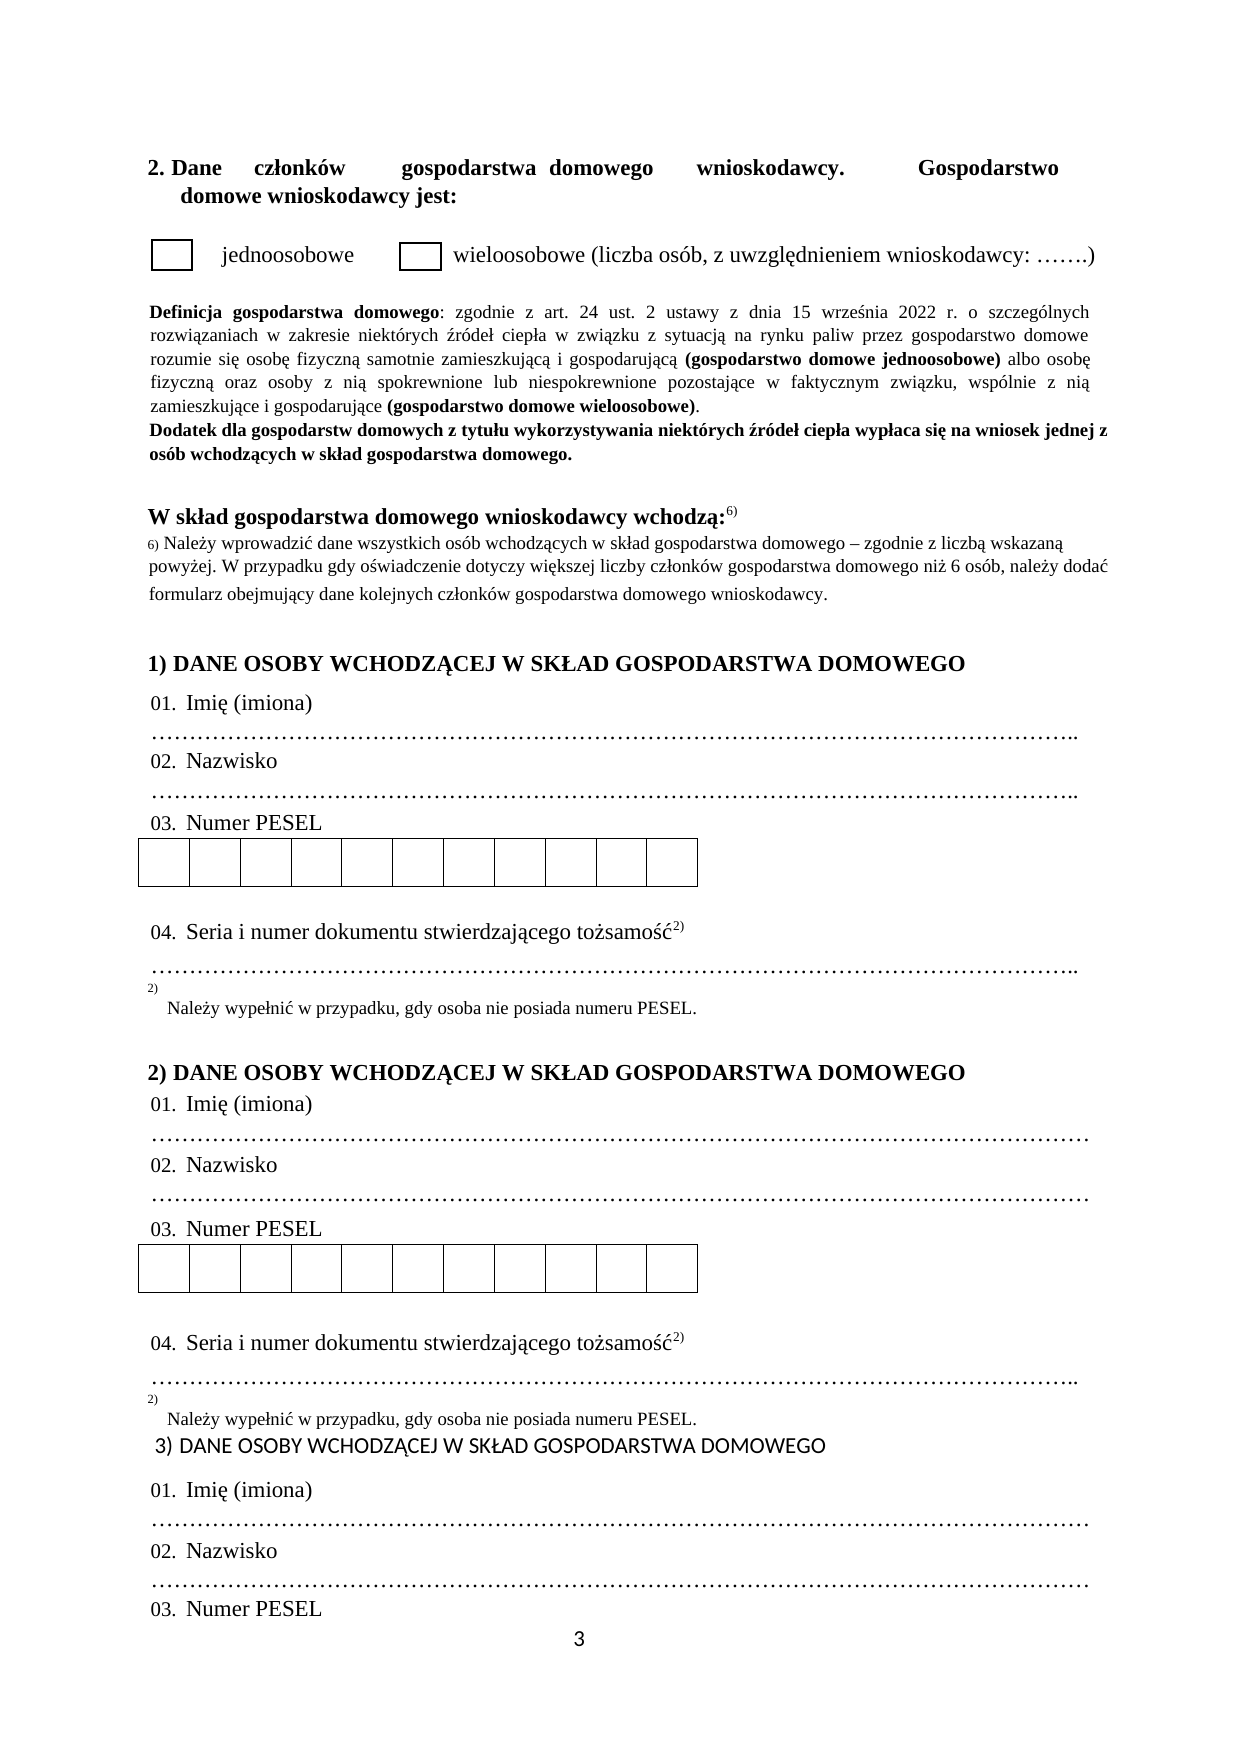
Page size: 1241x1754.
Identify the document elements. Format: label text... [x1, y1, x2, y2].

list Numer PESEL [150, 1596, 1134, 1622]
table_header [139, 839, 189, 886]
table_header [241, 1245, 291, 1292]
text Definicja gospodarstwa domowego: zgodnie z art. 24 ust. 2 ustawy z dnia 15 września 2022 r. o szczególnych rozwiązaniach w zakresie niektórych źródeł ciepła w związku z sytuacją na rynku paliw przez gospodarstwo domowe rozumie się osobę fizyczną samotnie zamieszkującą i gospodarującą (gospodarstwo domowe jednoosobowe) albo osobę fizyczną oraz osoby z nią spokrewnione lub niespokrewnione pozostające w faktycznym związku, wspólnie z nią zamieszkujące i gospodarujące (gospodarstwo domowe wieloosobowe). [149, 301, 1091, 417]
table_header [597, 1245, 646, 1292]
text 6) Należy wprowadzić dane wszystkich osób wchodzących w skład gospodarstwa domowego – zgodnie z liczbą wskazaną powyżej. W przypadku gdy oświadczenie dotyczy większej liczby członków gospodarstwa domowego niż 6 osób, należy dodać formularz obejmujący dane kolejnych członków gospodarstwa domowego wnioskodawcy. [147, 532, 1134, 605]
table_header [495, 1245, 545, 1292]
table_header [292, 839, 341, 886]
text ………………………………………………………………………………………………………….. [150, 777, 1134, 803]
list Imię (imiona) [150, 689, 1134, 715]
table_header [342, 839, 392, 886]
table_header [495, 839, 545, 886]
text ………………………………………………………………………………………………………….. [150, 952, 1134, 978]
table_header [139, 1245, 189, 1292]
table_header [190, 1245, 240, 1292]
table_header [444, 1245, 494, 1292]
list Nazwisko [150, 1537, 1134, 1563]
text 3) DANE OSOBY WCHODZĄCEJ W SKŁAD GOSPODARSTWA DOMOWEGO [149, 1432, 1134, 1459]
table_header [546, 839, 596, 886]
subtitle W skład gospodarstwa domowego wnioskodawcy wchodzą:6) [147, 503, 1100, 529]
list Seria i numer dokumentu stwierdzającego tożsamość2) [150, 1329, 1134, 1355]
list Numer PESEL [150, 809, 1134, 835]
table_header [597, 839, 646, 886]
text Dodatek dla gospodarstw domowych z tytułu wykorzystywania niektórych źródeł ciepła wypłaca się na wniosek jednej z osób wchodzących w skład gospodarstwa domowego. [149, 419, 1134, 464]
text …………………………………………………………………………………………………………… [150, 1181, 1134, 1207]
list Imię (imiona) [150, 1476, 1134, 1502]
text 2) [147, 981, 1134, 995]
text …………………………………………………………………………………………………………… [150, 1505, 1134, 1532]
text …………………………………………………………………………………………………………… [150, 1566, 1134, 1593]
table_header [647, 1245, 697, 1292]
table_header [393, 1245, 443, 1292]
list Seria i numer dokumentu stwierdzającego tożsamość2) [150, 918, 1134, 944]
list Numer PESEL [150, 1215, 1134, 1241]
subtitle 2) DANE OSOBY WCHODZĄCEJ W SKŁAD GOSPODARSTWA DOMOWEGO [147, 1059, 1100, 1085]
table_header [292, 1245, 341, 1292]
table_header [393, 839, 443, 886]
text Należy wypełnić w przypadku, gdy osoba nie posiada numeru PESEL. [162, 1407, 1091, 1429]
text …………………………………………………………………………………………………………… [150, 1119, 1134, 1146]
text 2) [147, 1392, 1134, 1406]
text ………………………………………………………………………………………………………….. [150, 1363, 1134, 1389]
table_header [546, 1245, 596, 1292]
table_header [190, 839, 240, 886]
text 2. Dane członków gospodarstwa domowego wnioskodawcy. Gospodarstwo domowe wnioskodawcy jest: [147, 153, 1100, 208]
list Imię (imiona) [150, 1090, 1134, 1117]
table_header [241, 839, 291, 886]
table_header [444, 839, 494, 886]
list Nazwisko [150, 1151, 1134, 1178]
list Nazwisko [150, 747, 1134, 774]
text jednoosobowe wieloosobowe (liczba osób, z uwzględnieniem wnioskodawcy: …….) [193, 241, 1100, 268]
text Należy wypełnić w przypadku, gdy osoba nie posiada numeru PESEL. [162, 997, 1091, 1018]
table_header [342, 1245, 392, 1292]
subtitle 1) DANE OSOBY WCHODZĄCEJ W SKŁAD GOSPODARSTWA DOMOWEGO [147, 650, 1100, 676]
text ………………………………………………………………………………………………………….. [150, 718, 1134, 744]
table_header [647, 839, 697, 886]
